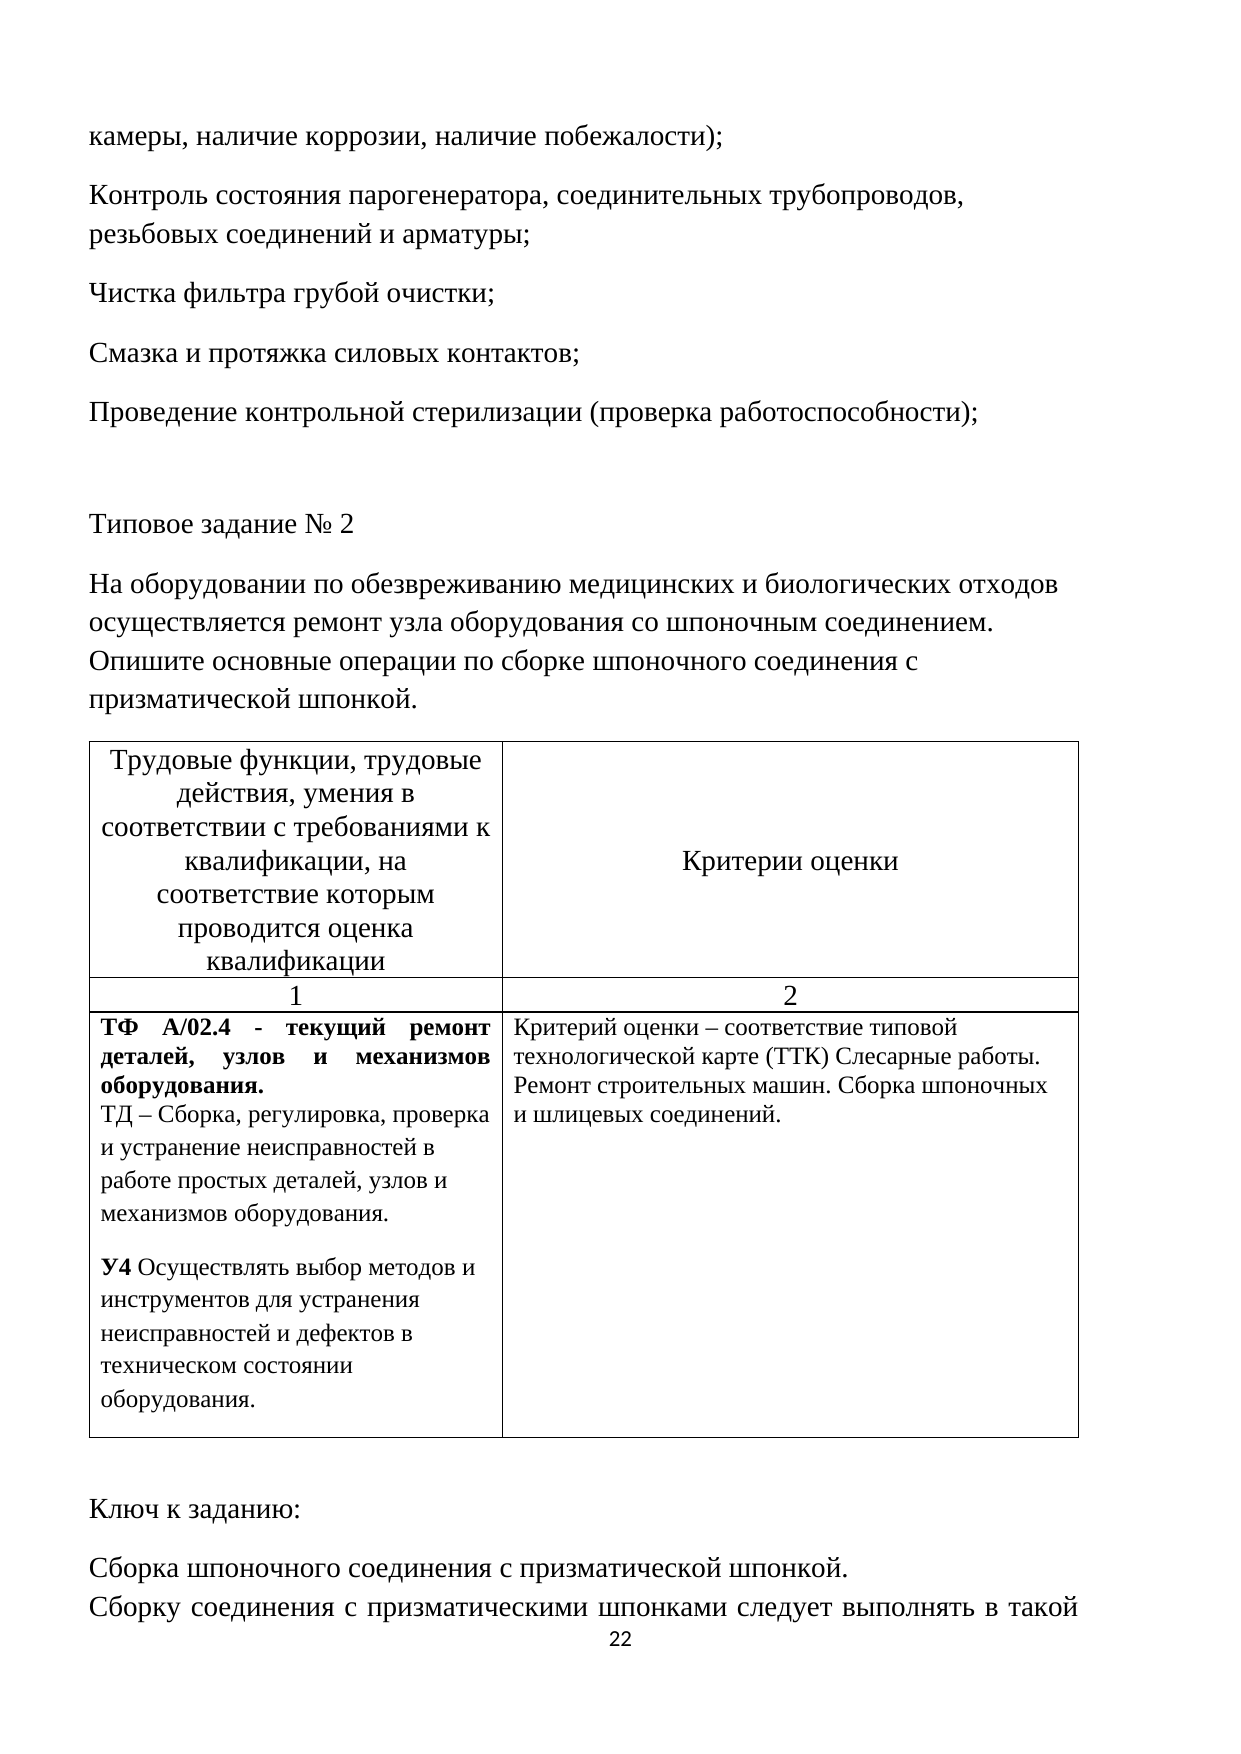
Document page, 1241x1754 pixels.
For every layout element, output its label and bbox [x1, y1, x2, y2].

table_header [78, 118, 1090, 1623]
